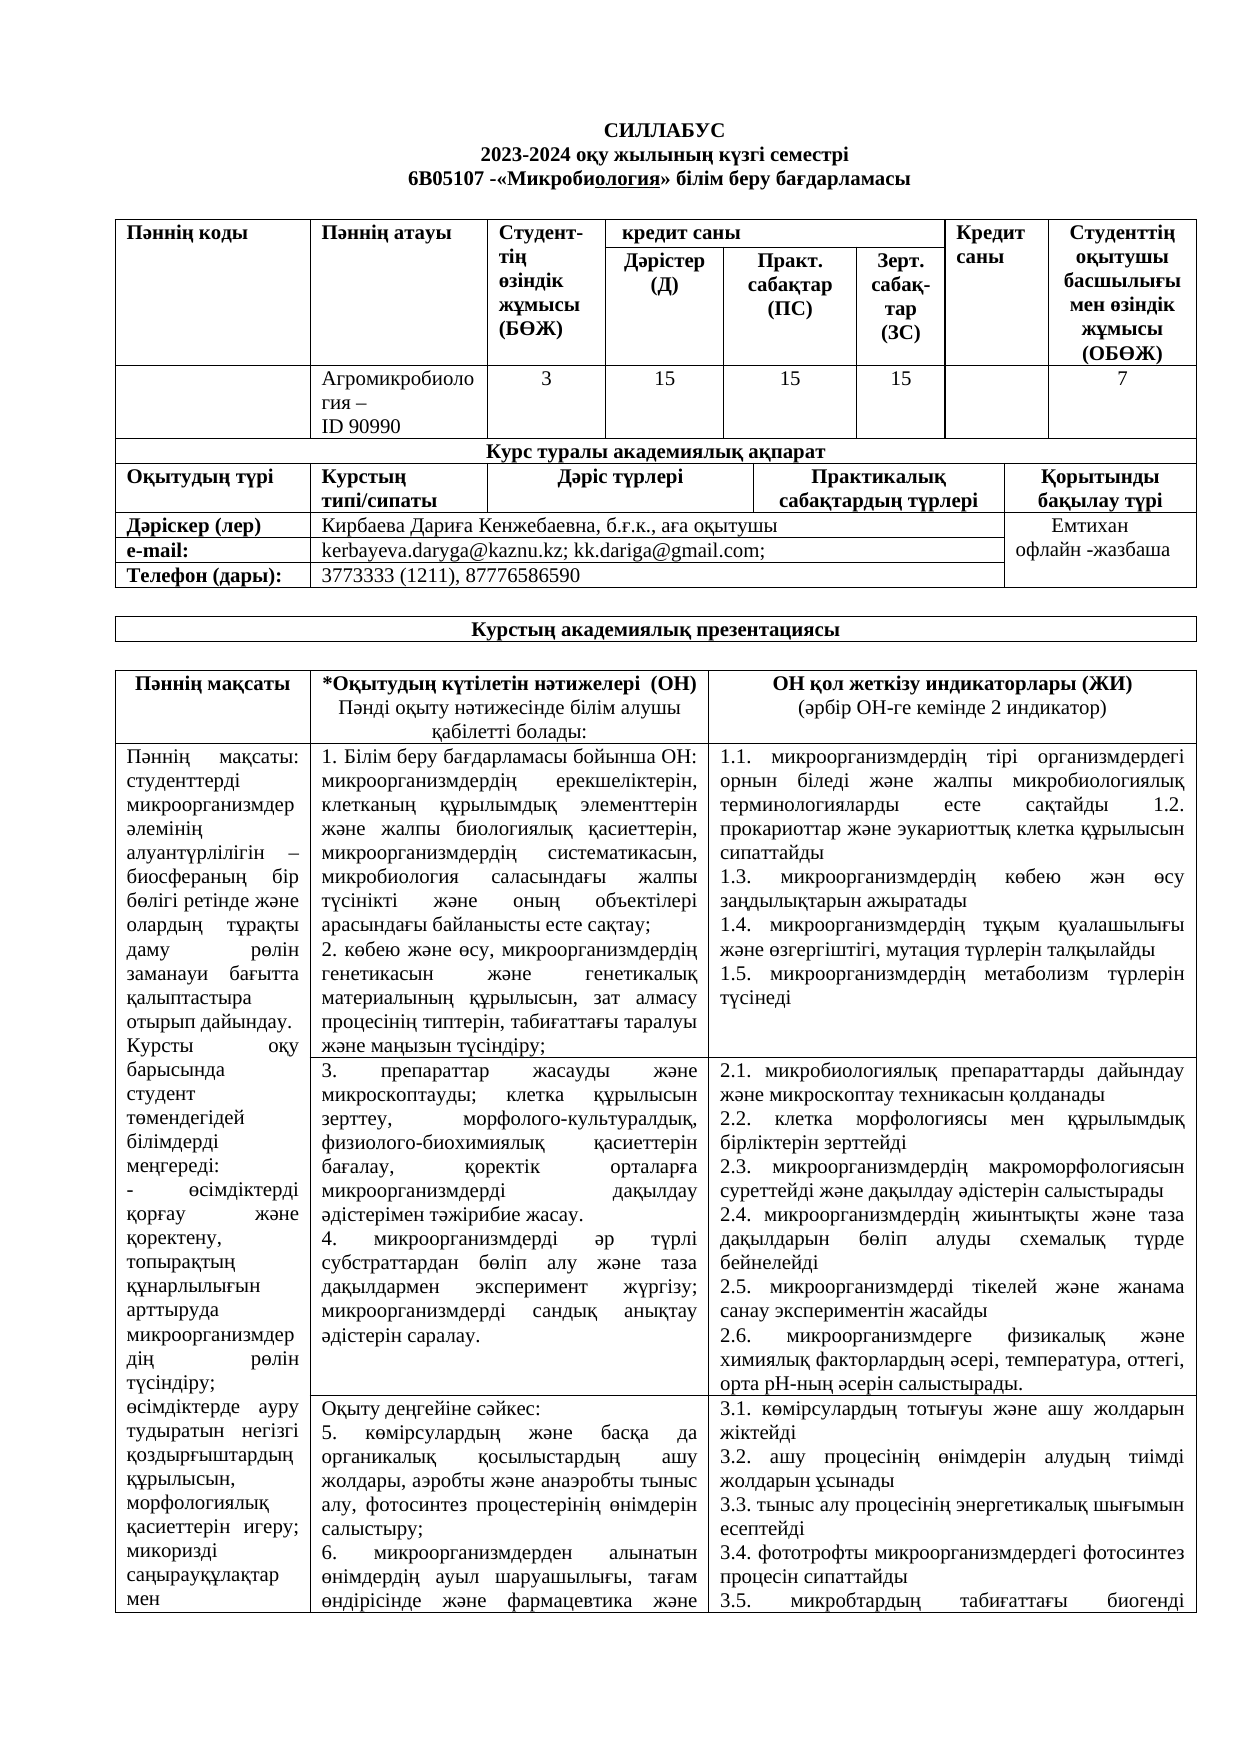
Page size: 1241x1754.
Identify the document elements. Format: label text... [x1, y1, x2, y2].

table_header кредит саны [606, 220, 944, 247]
table_cell 3 [488, 366, 605, 438]
table_header Пәннің мақсаты [116, 671, 310, 743]
table_cell 15 [724, 366, 856, 438]
table_cell Телефон (дары): [116, 563, 310, 587]
text 2023-2024 оқу жылының күзгі семестрі [177, 142, 1152, 166]
table_cell [946, 366, 1048, 438]
table_cell Практикалық сабақтардың түрлері [754, 464, 1004, 512]
table_cell Курс туралы академиялық ақпарат [116, 439, 1196, 463]
table_cell Емтихан офлайн -жазбаша [1005, 513, 1196, 587]
table_cell Агромикробиология – ID 90990 [311, 366, 487, 438]
table_cell e-mail: [116, 538, 310, 562]
table_cell [116, 366, 310, 438]
table_cell 1.1. микроорганизмдердің тірі организмдердегі орнын біледі және жалпы микробиологиялық терминологияларды есте сақтайды 1.2. прокариоттар және эукариоттық клетка құрылысын сипаттайды 1.3. микроорганизмдердің көбею жән өсу заңдылықтарын ажыратады 1.4. микроорганизмдердің тұқым қуалашылығы және өзгергіштігі, мутация түрлерін талқылайды 1.5. микроорганизмдердің метаболизм түрлерін түсінеді [709, 744, 1196, 1057]
table_cell 1. Білім беру бағдарламасы бойынша ОН: микроорганизмдердің ерекшеліктерін, клетканың құрылымдық элементтерін және жалпы биологиялық қасиеттерін, микроорганизмдердің систематикасын, микробиология саласындағы жалпы түсінікті және оның объектілері арасындағы байланысты есте сақтау; 2. көбею және өсу, микроорганизмдердің генетикасын және генетикалық материалының құрылысын, зат алмасу процесінің типтерін, табиғаттағы таралуы және маңызын түсіндіру; [311, 744, 708, 1057]
table_cell Кирбаева Дариға Кенжебаевна, б.ғ.к., аға оқытушы [311, 513, 1004, 537]
table_cell Зерт. сабақ-тар (ЗС) [857, 248, 944, 364]
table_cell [709, 1396, 1196, 1612]
table_cell Курстың типі/сипаты [311, 464, 487, 512]
table_header Курстың академиялық презентациясы [116, 617, 1196, 641]
table_cell 2.1. микробиологиялық препараттарды дайындау және микроскоптау техникасын қолданады 2.2. клетка морфологиясы мен құрылымдық бірліктерін зерттейді 2.3. микроорганизмдердің макроморфологиясын суреттейді және дақылдау әдістерін салыстырады 2.4. микроорганизмдердің жиынтықты және таза дақылдарын бөліп алуды схемалық түрде бейнелейді 2.5. микроорганизмдерді тікелей және жанама санау экспериментін жасайды 2.6. микроорганизмдерге физикалық және химиялық факторлардың әсері, температура, оттегі, орта рН-ның әсерін салыстырады. [709, 1058, 1196, 1395]
table_header ОН қол жеткізу индикаторлары (ЖИ) (әрбір ОН-ге кемінде 2 индикатор) [709, 671, 1196, 743]
table_header Кредит саны [946, 220, 1048, 364]
table_cell Дәріс түрлері [488, 464, 753, 512]
table_header *Оқытудың күтілетін нәтижелері (ОН) Пәнді оқыту нәтижесінде білім алушы қабілетті болады: [311, 671, 708, 743]
table_cell Практ. сабақтар (ПС) [724, 248, 856, 364]
text СИЛЛАБУС [177, 118, 1152, 142]
table_cell Дәрістер (Д) [606, 248, 723, 364]
table_cell 3773333 (1211), 87776586590 [311, 563, 1004, 587]
table_cell 3. препараттар жасауды және микроскоптауды; клетка құрылысын зерттеу, морфолого-культуралдық, физиолого-биохимиялық қасиеттерін бағалау, қоректік орталарға микроорганизмдерді дақылдау әдістерімен тәжірибие жасау. 4. микроорганизмдерді әр түрлі субстраттардан бөліп алу және таза дақылдармен эксперимент жүргізу; микроорганизмдерді сандық анықтау әдістерін саралау. [311, 1058, 708, 1395]
table_cell Пәннің мақсаты: студенттерді микроорганизмдер әлемінің алуантүрлілігін – биосфераның бір бөлігі ретінде және олардың тұрақты даму рөлін заманауи бағытта қалыптастыра отырып дайындау. Курсты оқу барысында студент төмендегідей білімдерді меңгереді: - өсімдіктерді қорғау және қоректену, топырақтың құнарлылығын арттыруда микроорганизмдердің рөлін түсіндіру; өсімдіктерде ауру тудыратын негізгі қоздырғыштардың құрылысын, морфологиялық қасиеттерін игеру; микоризді саңырауқұлақтар мен азотфиксациялаушы бактериялардың өсімдіктермен симбиоздық қасиетінің мәнін түсіну; ауылшаруашылық өндірісінде микробты препараттарды қолданудың эффективтілігі мен бағытын түсіну. [116, 744, 310, 1612]
table_header Студент-тің өзіндік жұмысы (БӨЖ) [488, 220, 605, 364]
table_cell Қорытынды бақылау түрі [1005, 464, 1196, 512]
table_cell kerbayeva.daryga@kaznu.kz; kk.dariga@gmail.com; [311, 538, 1004, 562]
text 6В05107 -«Микробиология» білім беру бағдарламасы [177, 166, 1152, 219]
table_header Пәннің атауы [311, 220, 487, 364]
table_cell 15 [606, 366, 723, 438]
table_cell 15 [857, 366, 944, 438]
table_cell Дәріскер (лер) [116, 513, 310, 537]
table_header Пәннің коды [116, 220, 310, 364]
table_cell Оқытудың түрі [116, 464, 310, 512]
table_header Студенттің оқытушы басшылығымен өзіндік жұмысы (ОБӨЖ) [1049, 220, 1196, 364]
table_cell 7 [1049, 366, 1196, 438]
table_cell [311, 1396, 708, 1612]
